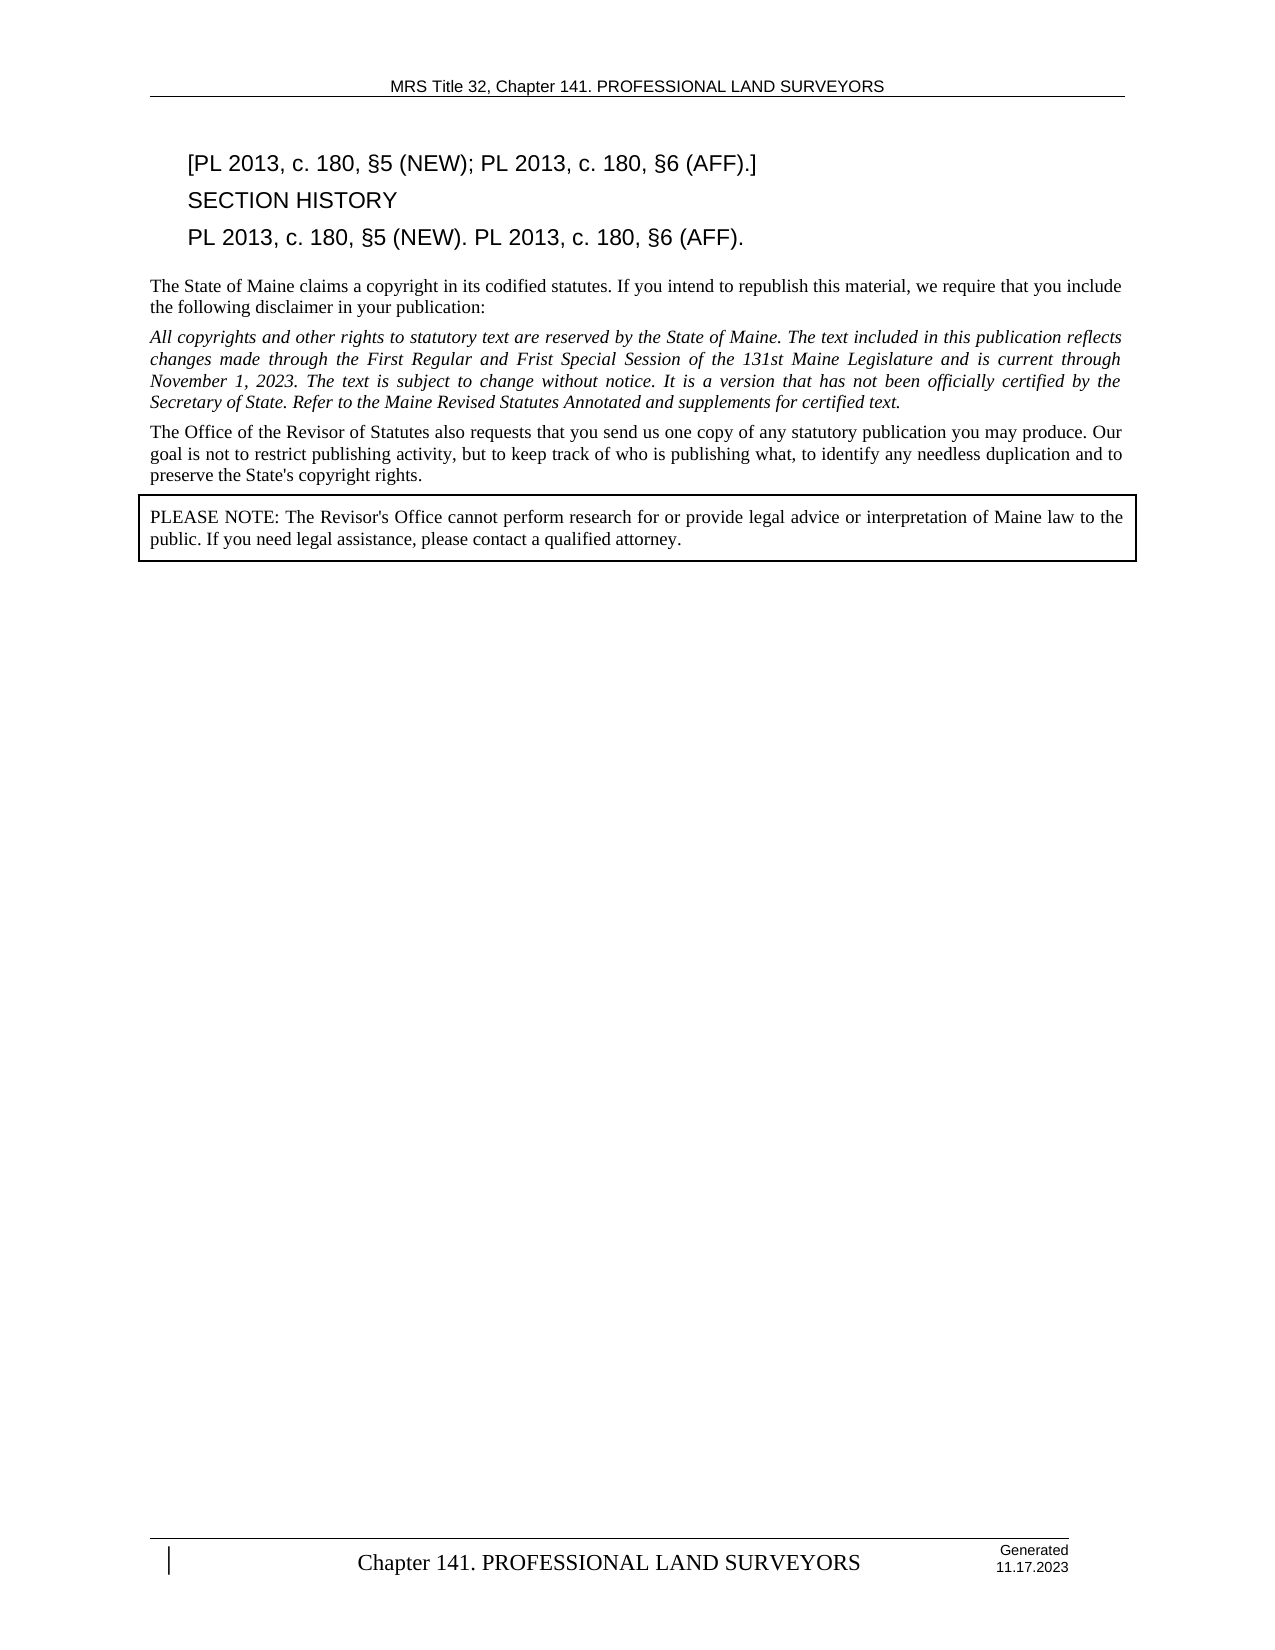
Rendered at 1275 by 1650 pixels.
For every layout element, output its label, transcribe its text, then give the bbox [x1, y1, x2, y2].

text PLEASE NOTE: The Revisor's Office cannot perform research for or provide legal advice or interpretation of Maine law to the public. If you need legal assistance, please contact a qualified attorney. [140, 496, 1135, 560]
text All copyrights and other rights to statutory text are reserved by the State of Maine. The text included in this publication reflects changes made through the First Regular and Frist Special Session of the 131st Maine Legislature and is current through November 1, 2023 . The text is subject to change without notice. It is a version that has not been officially certified by the Secretary of State. Refer to the Maine Revised Statutes Annotated and supplements for certified text. [150, 326, 1125, 413]
text The State of Maine claims a copyright in its codified statutes. If you intend to republish this material, we require that you include the following disclaimer in your publication: [150, 275, 1125, 318]
text PL 2013, c. 180, §5 (NEW). PL 2013, c. 180, §6 (AFF). [187, 223, 1125, 250]
text The Office of the Revisor of Statutes also requests that you send us one copy of any statutory publication you may produce. Our goal is not to restrict publishing activity, but to keep track of who is publishing what, to identify any needless duplication and to preserve the State's copyright rights. [150, 421, 1125, 486]
text SECTION HISTORY [187, 187, 1125, 213]
text [PL 2013, c. 180, §5 (NEW); PL 2013, c. 180, §6 (AFF).] [187, 150, 1125, 176]
